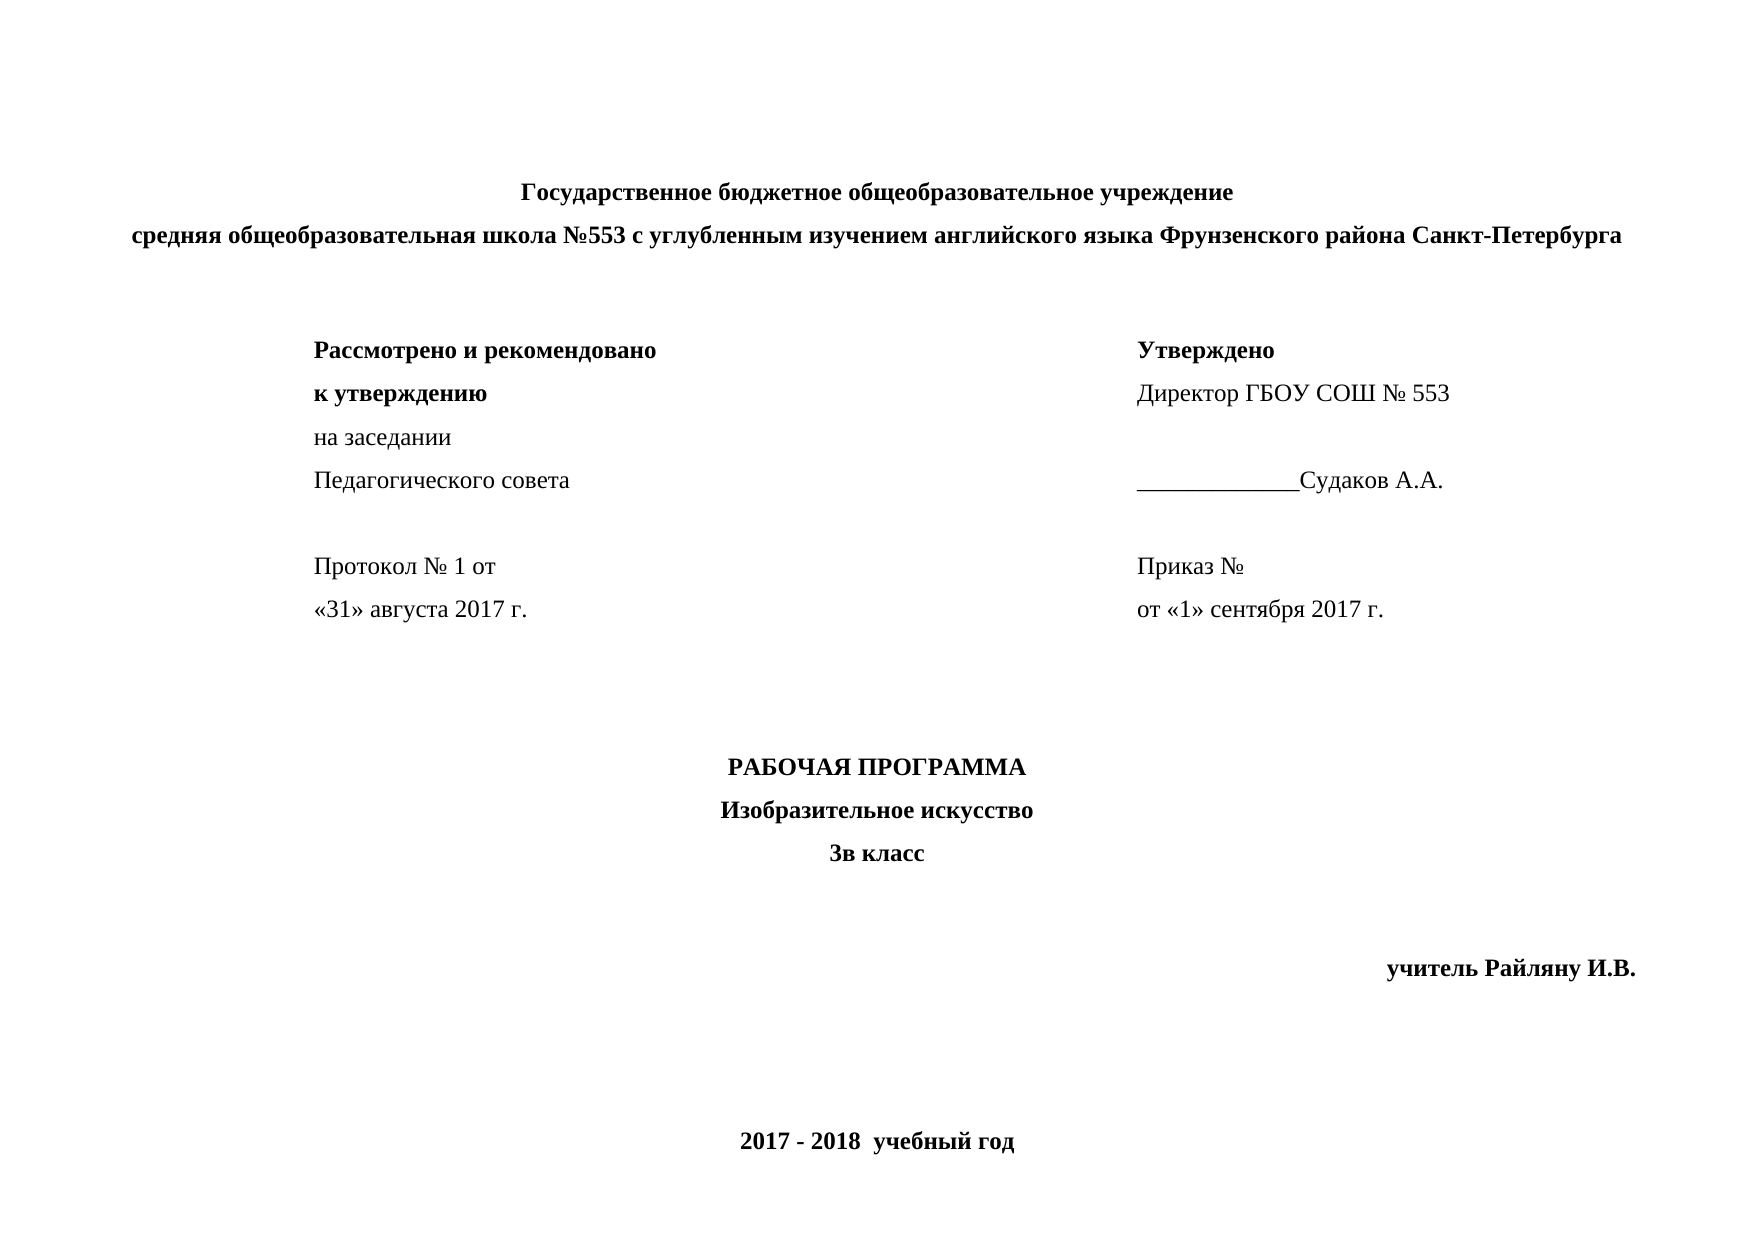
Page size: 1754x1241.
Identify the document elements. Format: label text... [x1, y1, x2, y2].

text учитель Райляну И.В. [118, 953, 1636, 982]
text Государственное бюджетное общеобразовательное учреждение [118, 177, 1636, 206]
text 2017 - 2018 учебный год [118, 1126, 1636, 1154]
text РАБОЧАЯ ПРОГРАММА [118, 752, 1636, 781]
text средняя общеобразовательная школа №553 с углубленным изучением английского языка Фрунзенского района Санкт-Петербурга [118, 220, 1636, 249]
table_header Рассмотрено и рекомендовано к утверждению на заседании Педагогического совета Протокол № 1 от «31» августа 2017 г. [254, 335, 978, 680]
table_header Утверждено Директор ГБОУ СОШ № 553 _____________Судаков А.А. Приказ № от «1» сентября 2017 г. [978, 335, 1517, 680]
text 3в класс [118, 838, 1636, 867]
text Изобразительное искусство [118, 795, 1636, 824]
